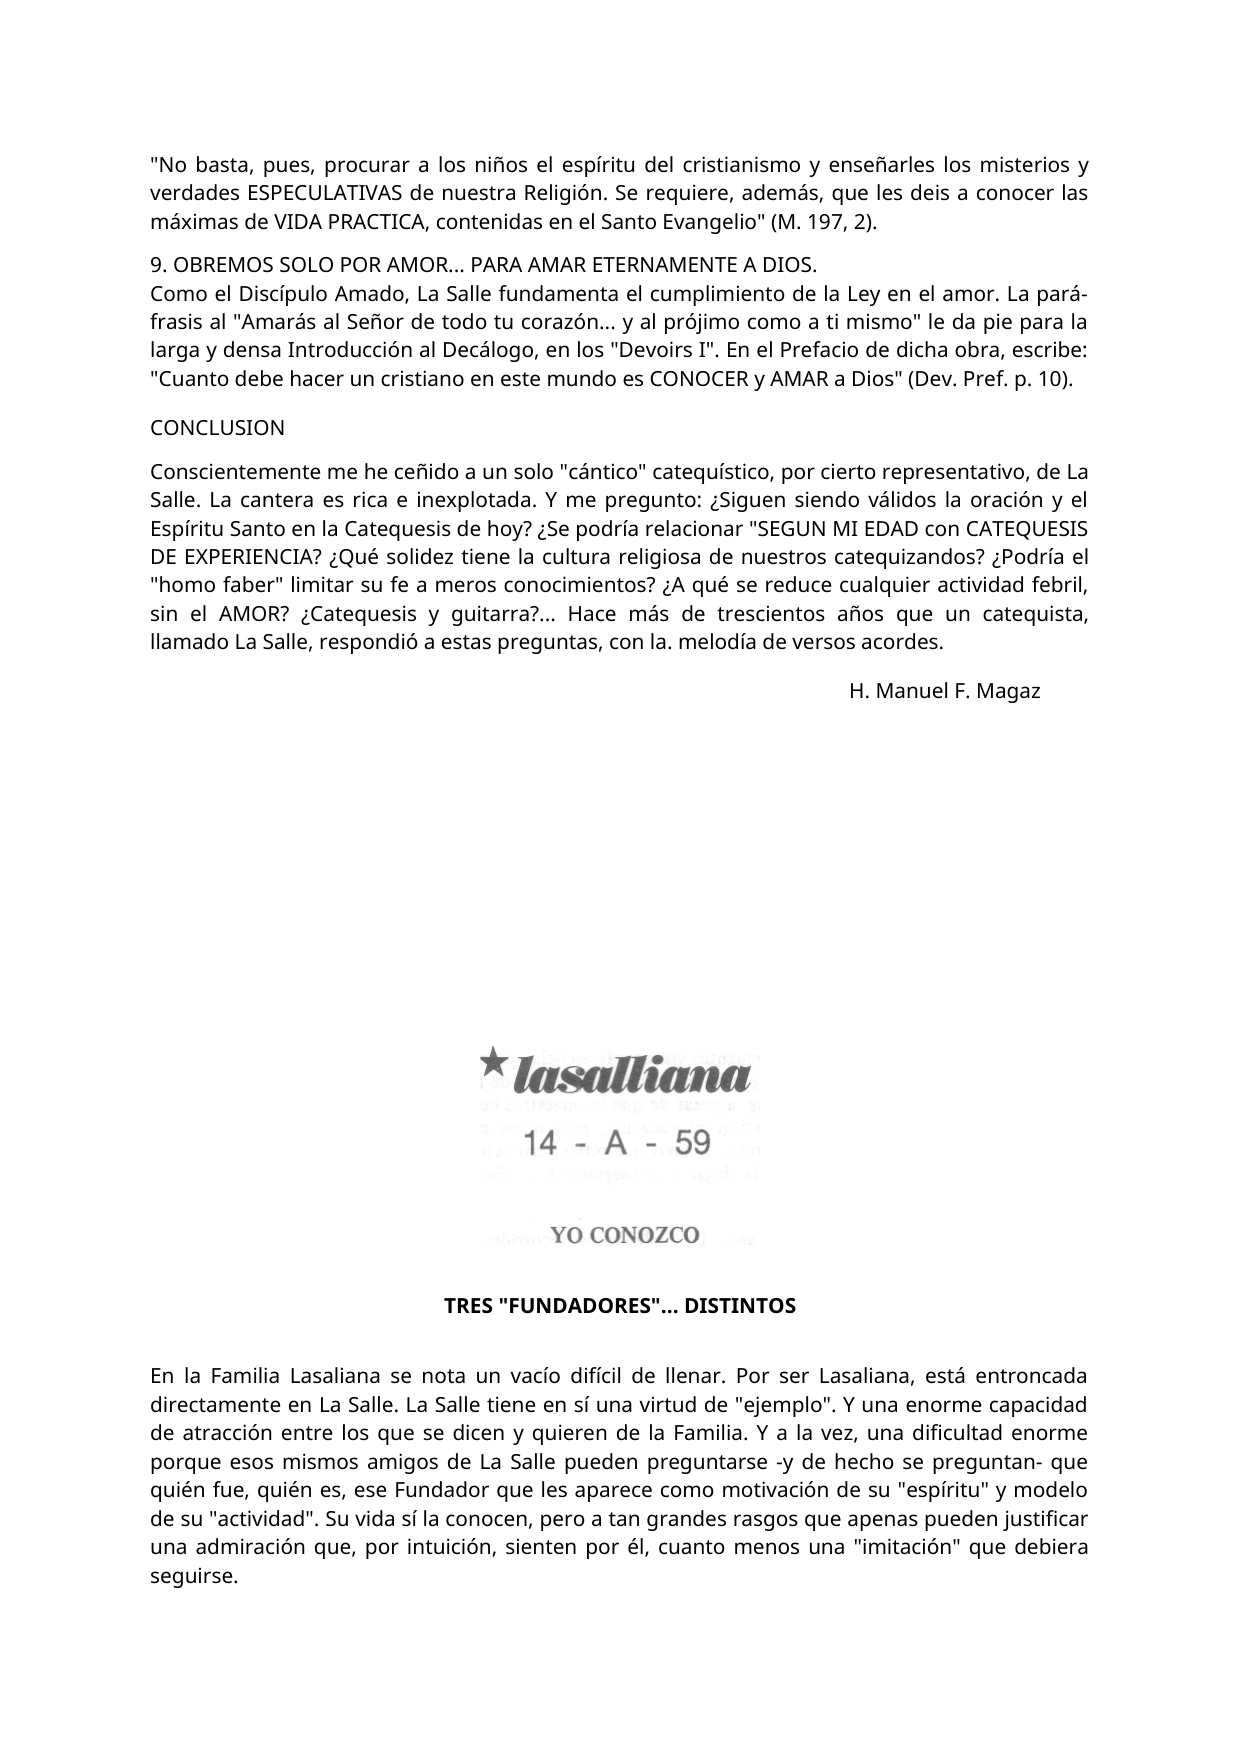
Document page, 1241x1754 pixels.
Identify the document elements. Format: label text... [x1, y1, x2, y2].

text En la Familia Lasaliana se nota un vacío difícil de llenar. Por ser Lasaliana, está entroncada directamente en La Salle. La Salle tiene en sí una virtud de "ejemplo". Y una enorme capacidad de atracción entre los que se dicen y quieren de la Familia. Y a la vez, una dificultad enorme porque esos mismos amigos de La Salle pueden preguntarse -y de hecho se preguntan- que quién fue, quién es, ese Fundador que les aparece como motivación de su "espíritu" y modelo de su "actividad". Su vida sí la conocen, pero a tan grandes rasgos que apenas pueden justificar una admiración que, por intuición, sienten por él, cuanto menos una "imitación" que debiera seguirse. [150, 1362, 1090, 1589]
text Conscientemente me he ceñido a un solo "cántico" catequístico, por cierto representativo, de La Salle. La cantera es rica e inexplotada. Y me pregunto: ¿Siguen siendo válidos la oración y el Espíritu Santo en la Catequesis de hoy? ¿Se podría relacionar "SEGUN MI EDAD con CATEQUESIS DE EXPERIENCIA? ¿Qué solidez tiene la cultura religiosa de nuestros catequizandos? ¿Podría el "homo faber" limitar su fe a meros conocimientos? ¿A qué se reduce cualquier actividad febril, sin el AMOR? ¿Catequesis y guitarra?... Hace más de trescientos años que un catequista, llamado La Salle, respondió a estas preguntas, con la. melodía de versos acordes. [150, 457, 1090, 656]
text H. Manuel F. Magaz [800, 677, 1090, 705]
text 9. OBREMOS SOLO POR AMOR... PARA AMAR ETERNAMENTE A DIOS. [150, 250, 1090, 279]
text CONCLUSION [150, 413, 1090, 442]
text Como el Discípulo Amado, La Salle fundamenta el cumplimiento de la Ley en el amor. La pará-frasis al "Amarás al Señor de todo tu corazón... y al prójimo como a ti mismo" le da pie para la larga y densa Introducción al Decálogo, en los "Devoirs I". En el Prefacio de dicha obra, escribe: "Cuanto debe hacer un cristiano en este mundo es CONOCER y AMAR a Dios" (Dev. Pref. p. 10). [150, 279, 1090, 392]
text "No basta, pues, procurar a los niños el espíritu del cristianismo y enseñarles los misterios y verdades ESPECULATIVAS de nuestra Religión. Se requiere, además, que les deis a conocer las máximas de VIDA PRACTICA, contenidas en el Santo Evangelio" (M. 197, 2). [150, 150, 1090, 235]
text TRES "FUNDADORES"... DISTINTOS [150, 1292, 1090, 1320]
picture [480, 1046, 760, 1250]
